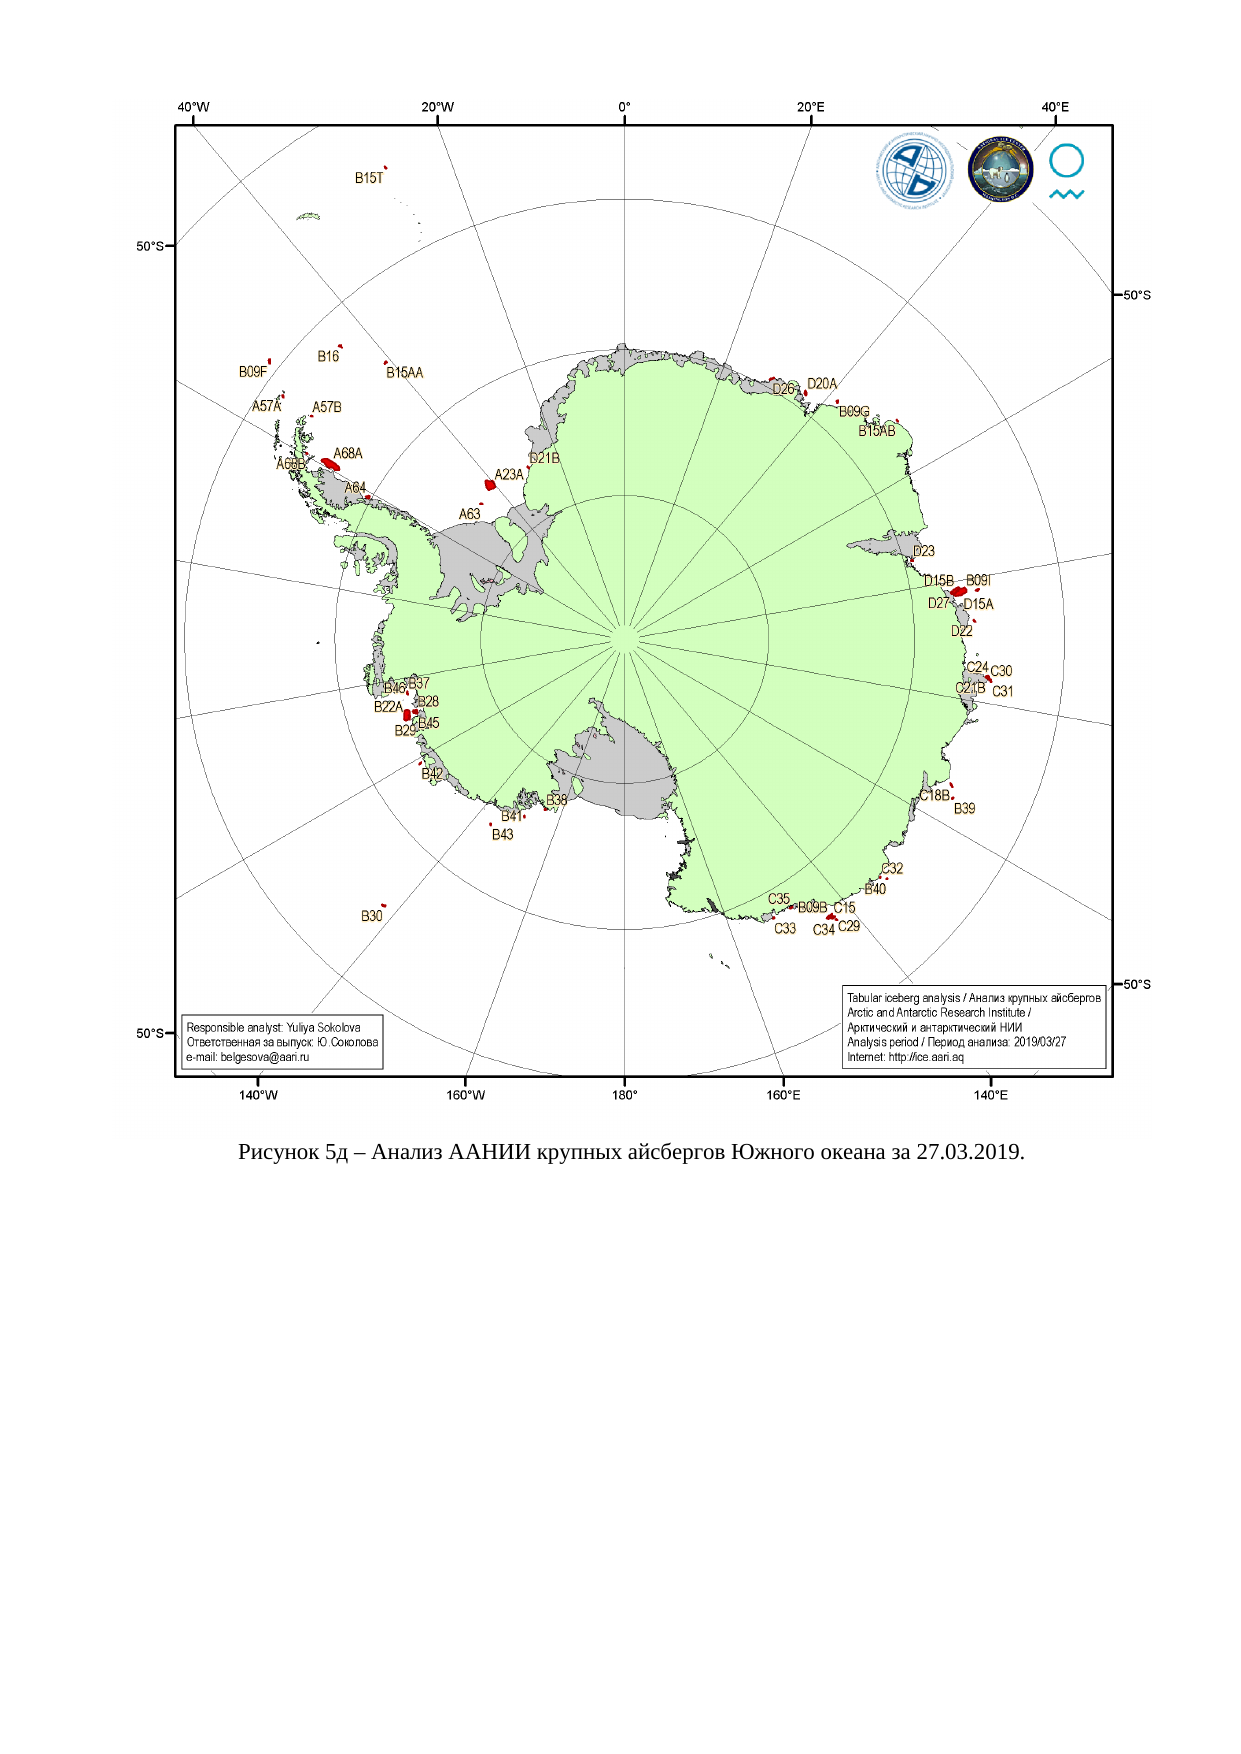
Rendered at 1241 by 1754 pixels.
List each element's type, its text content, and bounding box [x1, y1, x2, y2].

text Рисунок 5д – Анализ ААНИИ крупных айсбергов Южного океана за 27.03.2019. [112, 1139, 1152, 1164]
picture [112, 99, 1152, 1139]
